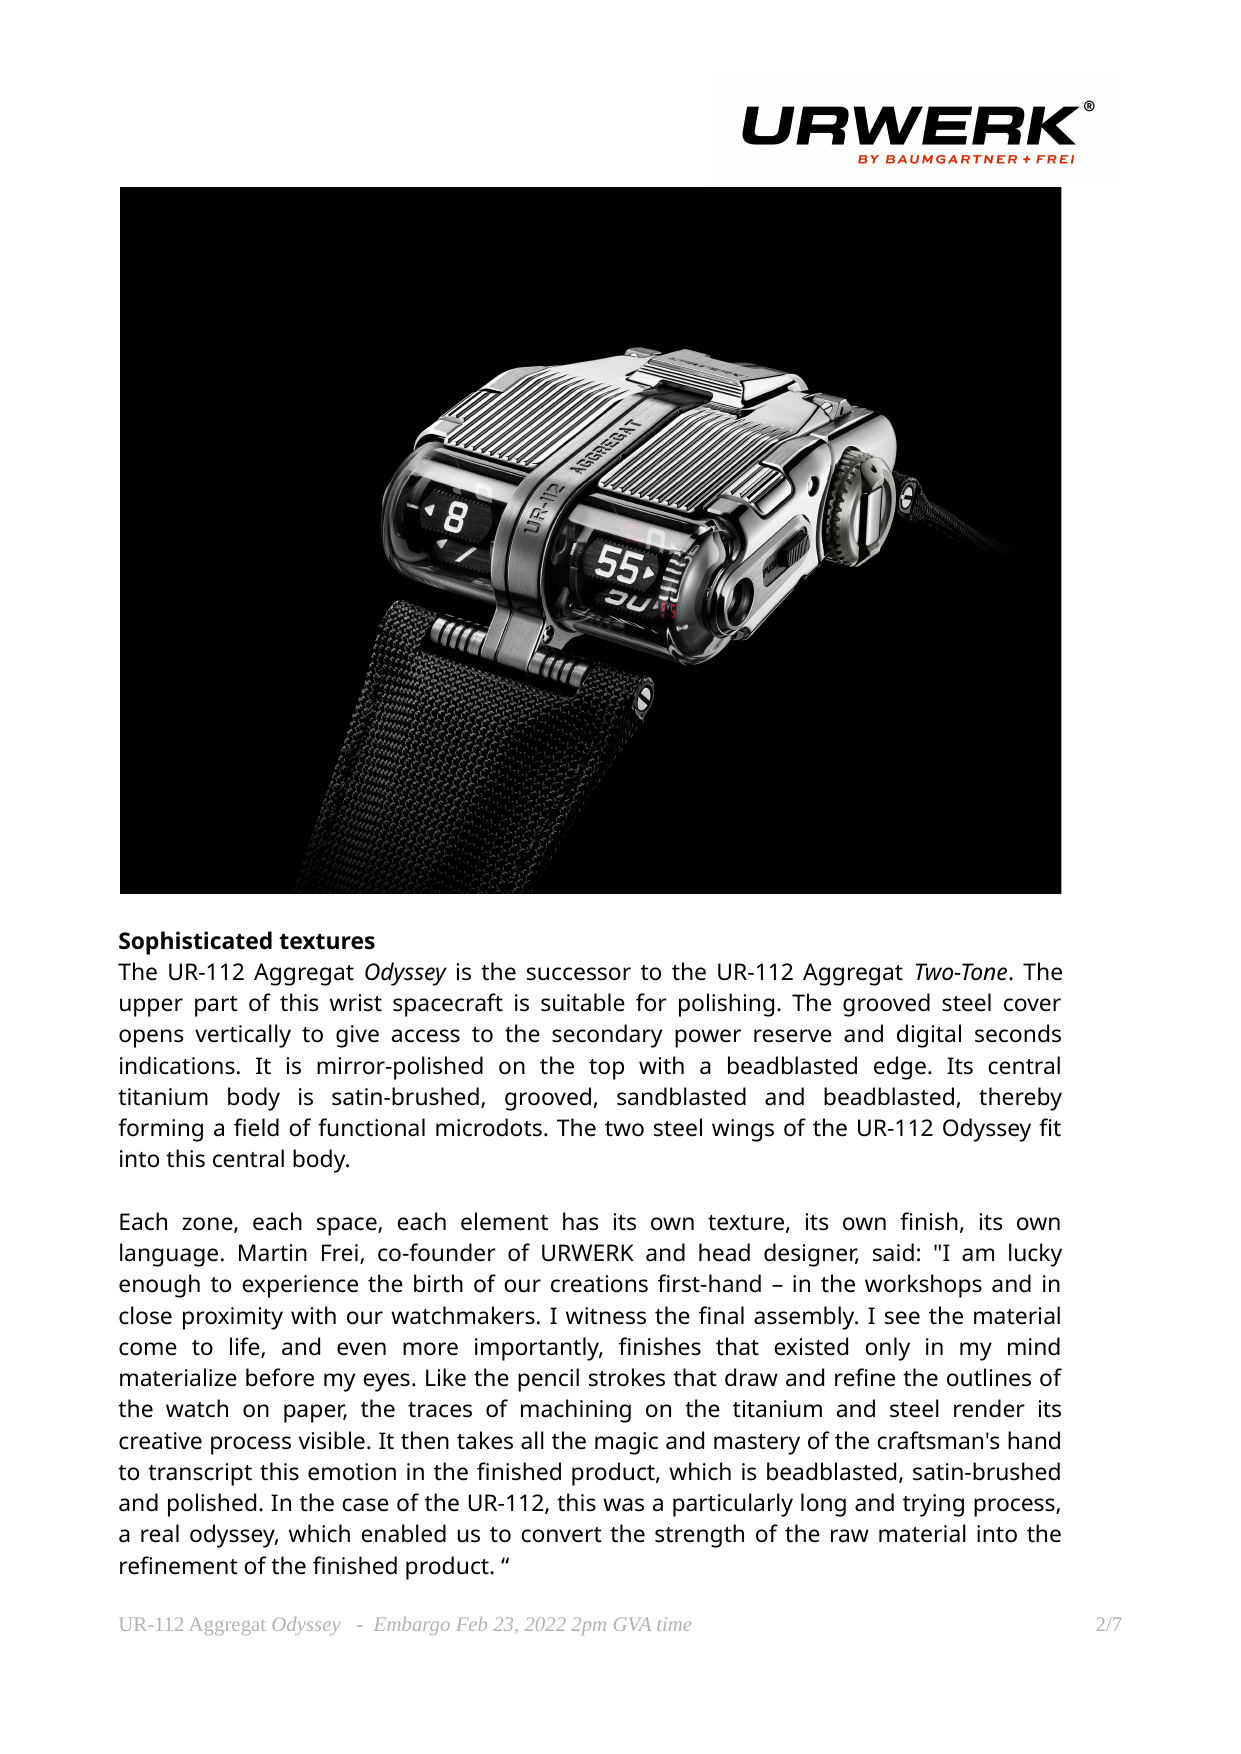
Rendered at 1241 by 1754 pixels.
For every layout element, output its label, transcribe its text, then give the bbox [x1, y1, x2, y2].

text Each zone, each space, each element has its own texture, its own finish, its own language. Martin Frei, co-founder of URWERK and head designer, said: "I am lucky enough to experience the birth of our creations first-hand – in the workshops and in close proximity with our watchmakers. I witness the final assembly. I see the material come to life, and even more importantly, finishes that existed only in my mind materialize before my eyes. Like the pencil strokes that draw and refine the outlines of the watch on paper, the traces of machining on the titanium and steel render its creative process visible. It then takes all the magic and mastery of the craftsman's hand to transcript this emotion in the finished product, which is beadblasted, satin-brushed and polished. In the case of the UR-112, this was a particularly long and trying process, a real odyssey, which enabled us to convert the strength of the raw material into the refinement of the finished product. “ [118, 1206, 1063, 1581]
text The UR-112 Aggregat Odyssey is the successor to the UR-112 Aggregat Two-Tone. The upper part of this wrist spacecraft is suitable for polishing. The grooved steel cover opens vertically to give access to the secondary power reserve and digital seconds indications. It is mirror-polished on the top with a beadblasted edge. Its central titanium body is satin-brushed, grooved, sandblasted and beadblasted, thereby forming a field of functional microdots. The two steel wings of the UR-112 Odyssey fit into this central body. [118, 956, 1063, 1174]
picture [120, 75, 1123, 894]
text Sophisticated textures [118, 924, 1063, 956]
